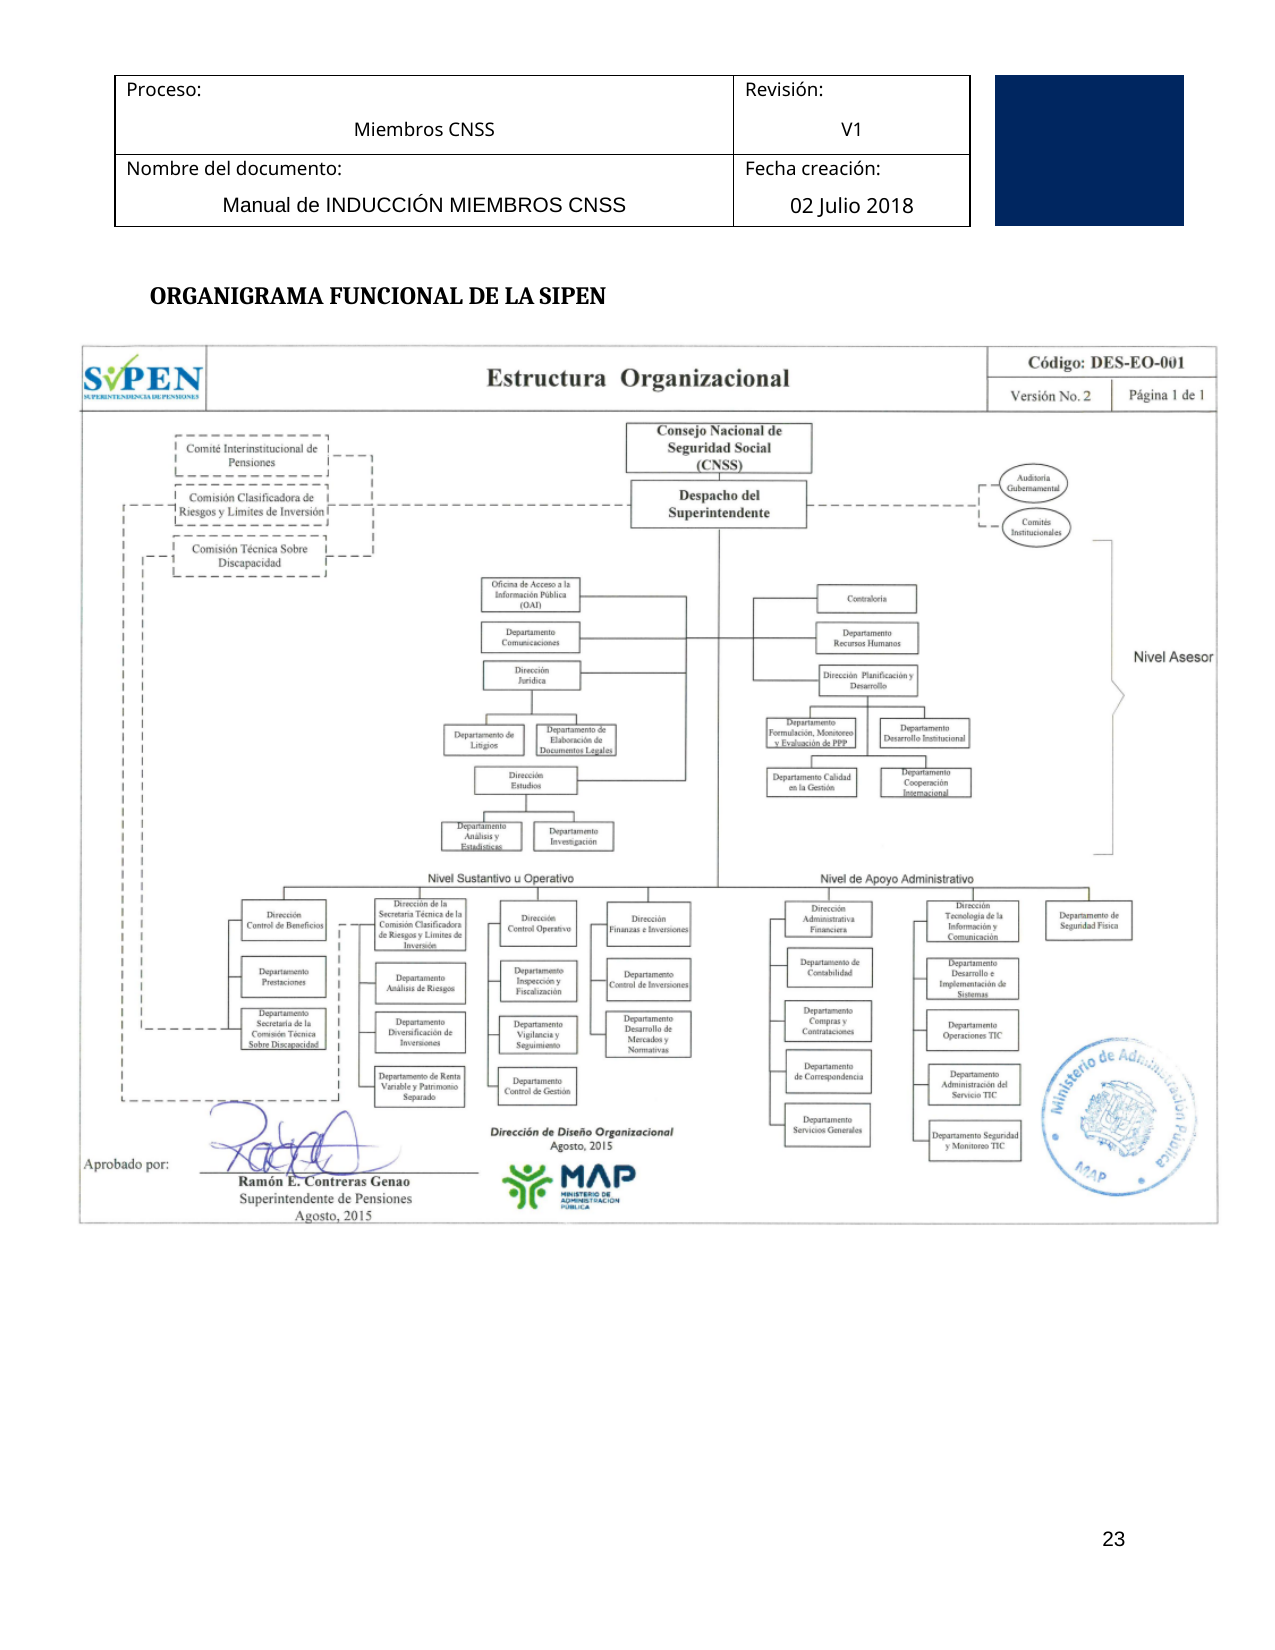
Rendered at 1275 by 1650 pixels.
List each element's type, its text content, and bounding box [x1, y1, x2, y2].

text ORGANIGRAMA FUNCIONAL DE LA SIPEN [150, 282, 1125, 310]
picture [76, 342, 1222, 1230]
